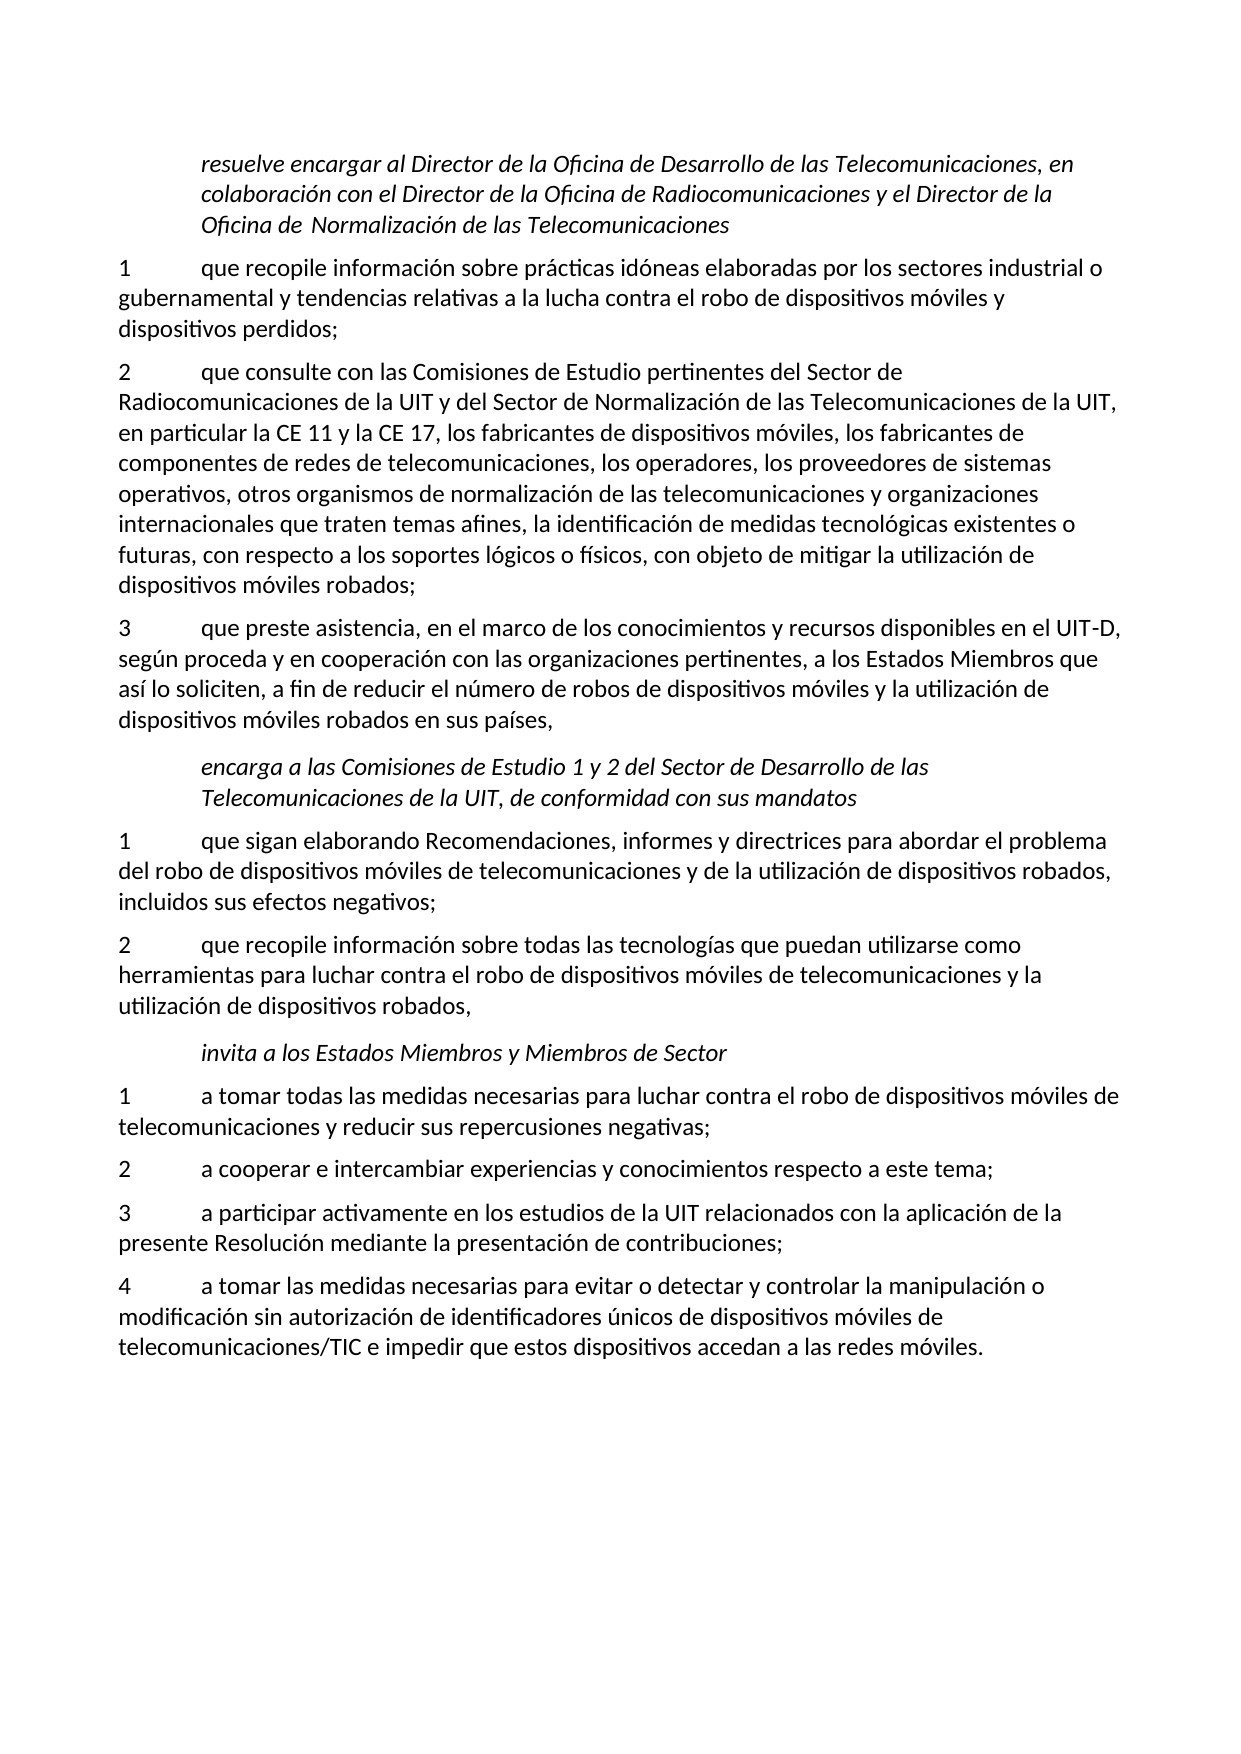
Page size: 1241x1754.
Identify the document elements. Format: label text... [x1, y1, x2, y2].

text 2 que consulte con las Comisiones de Estudio pertinentes del Sector de Radiocomunicaciones de la UIT y del Sector de Normalización de las Telecomunicaciones de la UIT, en particular la CE 11 y la CE 17, los fabricantes de dispositivos móviles, los fabricantes de componentes de redes de telecomunicaciones, los operadores, los proveedores de sistemas operativos, otros organismos de normalización de las telecomunicaciones y organizaciones internacionales que traten temas afines, la identificación de medidas tecnológicas existentes o futuras, con respecto a los soportes lógicos o físicos, con objeto de mitigar la utilización de dispositivos móviles robados; [118, 356, 1122, 600]
text 1 que recopile información sobre prácticas idóneas elaboradas por los sectores industrial o gubernamental y tendencias relativas a la lucha contra el robo de dispositivos móviles y dispositivos perdidos; [118, 252, 1122, 343]
text 1 a tomar todas las medidas necesarias para luchar contra el robo de dispositivos móviles de telecomunicaciones y reducir sus repercusiones negativas; [118, 1080, 1122, 1141]
text 4 a tomar las medidas necesarias para evitar o detectar y controlar la manipulación o modificación sin autorización de identificadores únicos de dispositivos móviles de telecomunicaciones/TIC e impedir que estos dispositivos accedan a las redes móviles. [118, 1270, 1122, 1362]
text invita a los Estados Miembros y Miembros de Sector [201, 1037, 1122, 1068]
text 2 a cooperar e intercambiar experiencias y conocimientos respecto a este tema; [118, 1154, 1122, 1184]
text 3 que preste asistencia, en el marco de los conocimientos y recursos disponibles en el UIT-D, según proceda y en cooperación con las organizaciones pertinentes, a los Estados Miembros que así lo soliciten, a fin de reducir el número de robos de dispositivos móviles y la utilización de dispositivos móviles robados en sus países, [118, 612, 1122, 734]
text resuelve encargar al Director de la Oficina de Desarrollo de las Telecomunicaciones, en colaboración con el Director de la Oficina de Radiocomunicaciones y el Director de la Oficina de Normalización de las Telecomunicaciones [201, 148, 1122, 239]
text 3 a participar activamente en los estudios de la UIT relacionados con la aplicación de la presente Resolución mediante la presentación de contribuciones; [118, 1197, 1122, 1258]
text 2 que recopile información sobre todas las tecnologías que puedan utilizarse como herramientas para luchar contra el robo de dispositivos móviles de telecomunicaciones y la utilización de dispositivos robados, [118, 929, 1122, 1020]
text 1 que sigan elaborando Recomendaciones, informes y directrices para abordar el problema del robo de dispositivos móviles de telecomunicaciones y de la utilización de dispositivos robados, incluidos sus efectos negativos; [118, 825, 1122, 916]
text encarga a las Comisiones de Estudio 1 y 2 del Sector de Desarrollo de las Telecomunicaciones de la UIT, de conformidad con sus mandatos [201, 751, 1122, 812]
